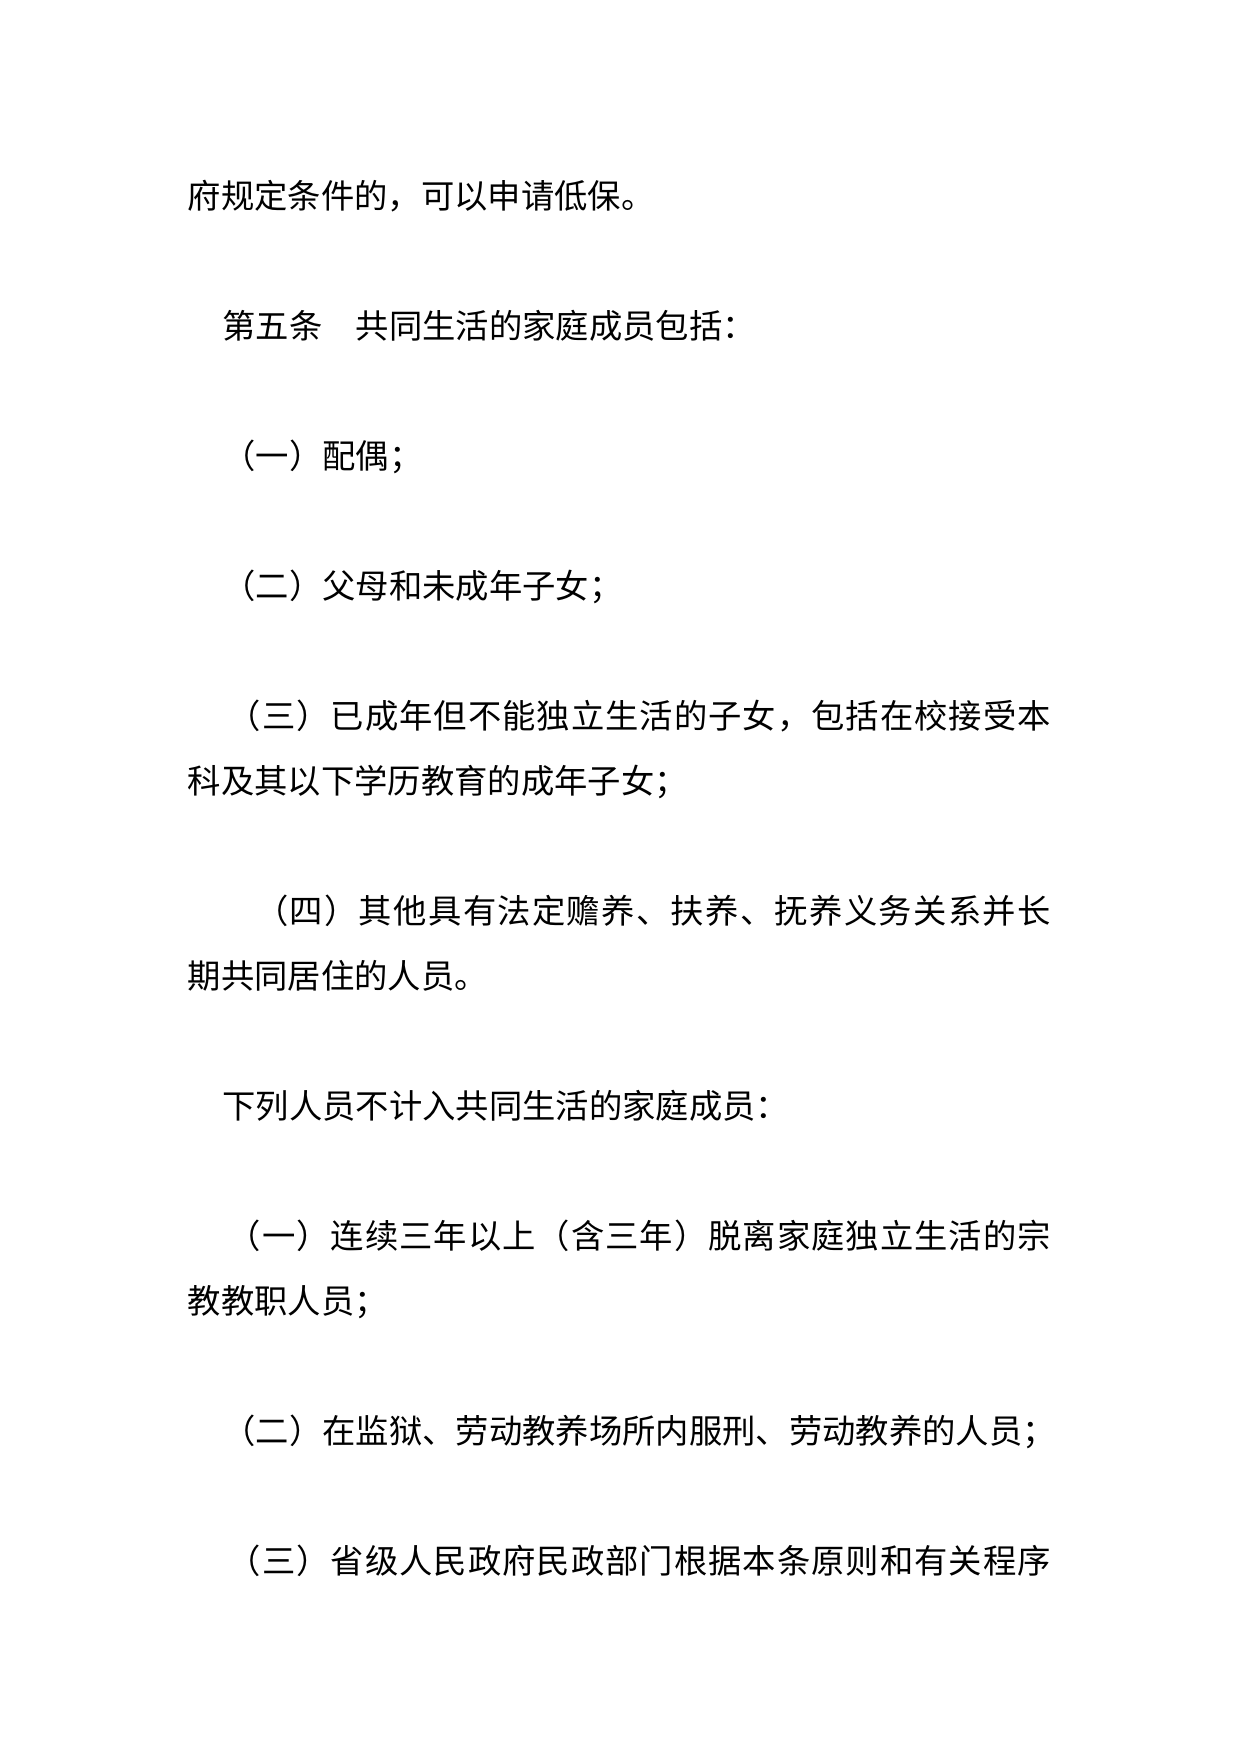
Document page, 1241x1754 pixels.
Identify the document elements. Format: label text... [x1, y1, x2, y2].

text （二）在监狱、劳动教养场所内服刑、劳动教养的人员； [187, 1397, 1053, 1462]
text （三）已成年但不能独立生活的子女，包括在校接受本科及其以下学历教育的成年子女； [187, 682, 1053, 812]
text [187, 1527, 1053, 1592]
text （四）其他具有法定赡养、扶养、抚养义务关系并长期共同居住的人员。 [187, 877, 1053, 1007]
text （二）父母和未成年子女； [187, 552, 1053, 617]
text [187, 162, 1053, 227]
text （一）连续三年以上（含三年）脱离家庭独立生活的宗教教职人员； [187, 1202, 1053, 1332]
text 下列人员不计入共同生活的家庭成员： [187, 1072, 1053, 1137]
text （一）配偶； [187, 422, 1053, 487]
text 第五条 共同生活的家庭成员包括： [187, 292, 1053, 357]
